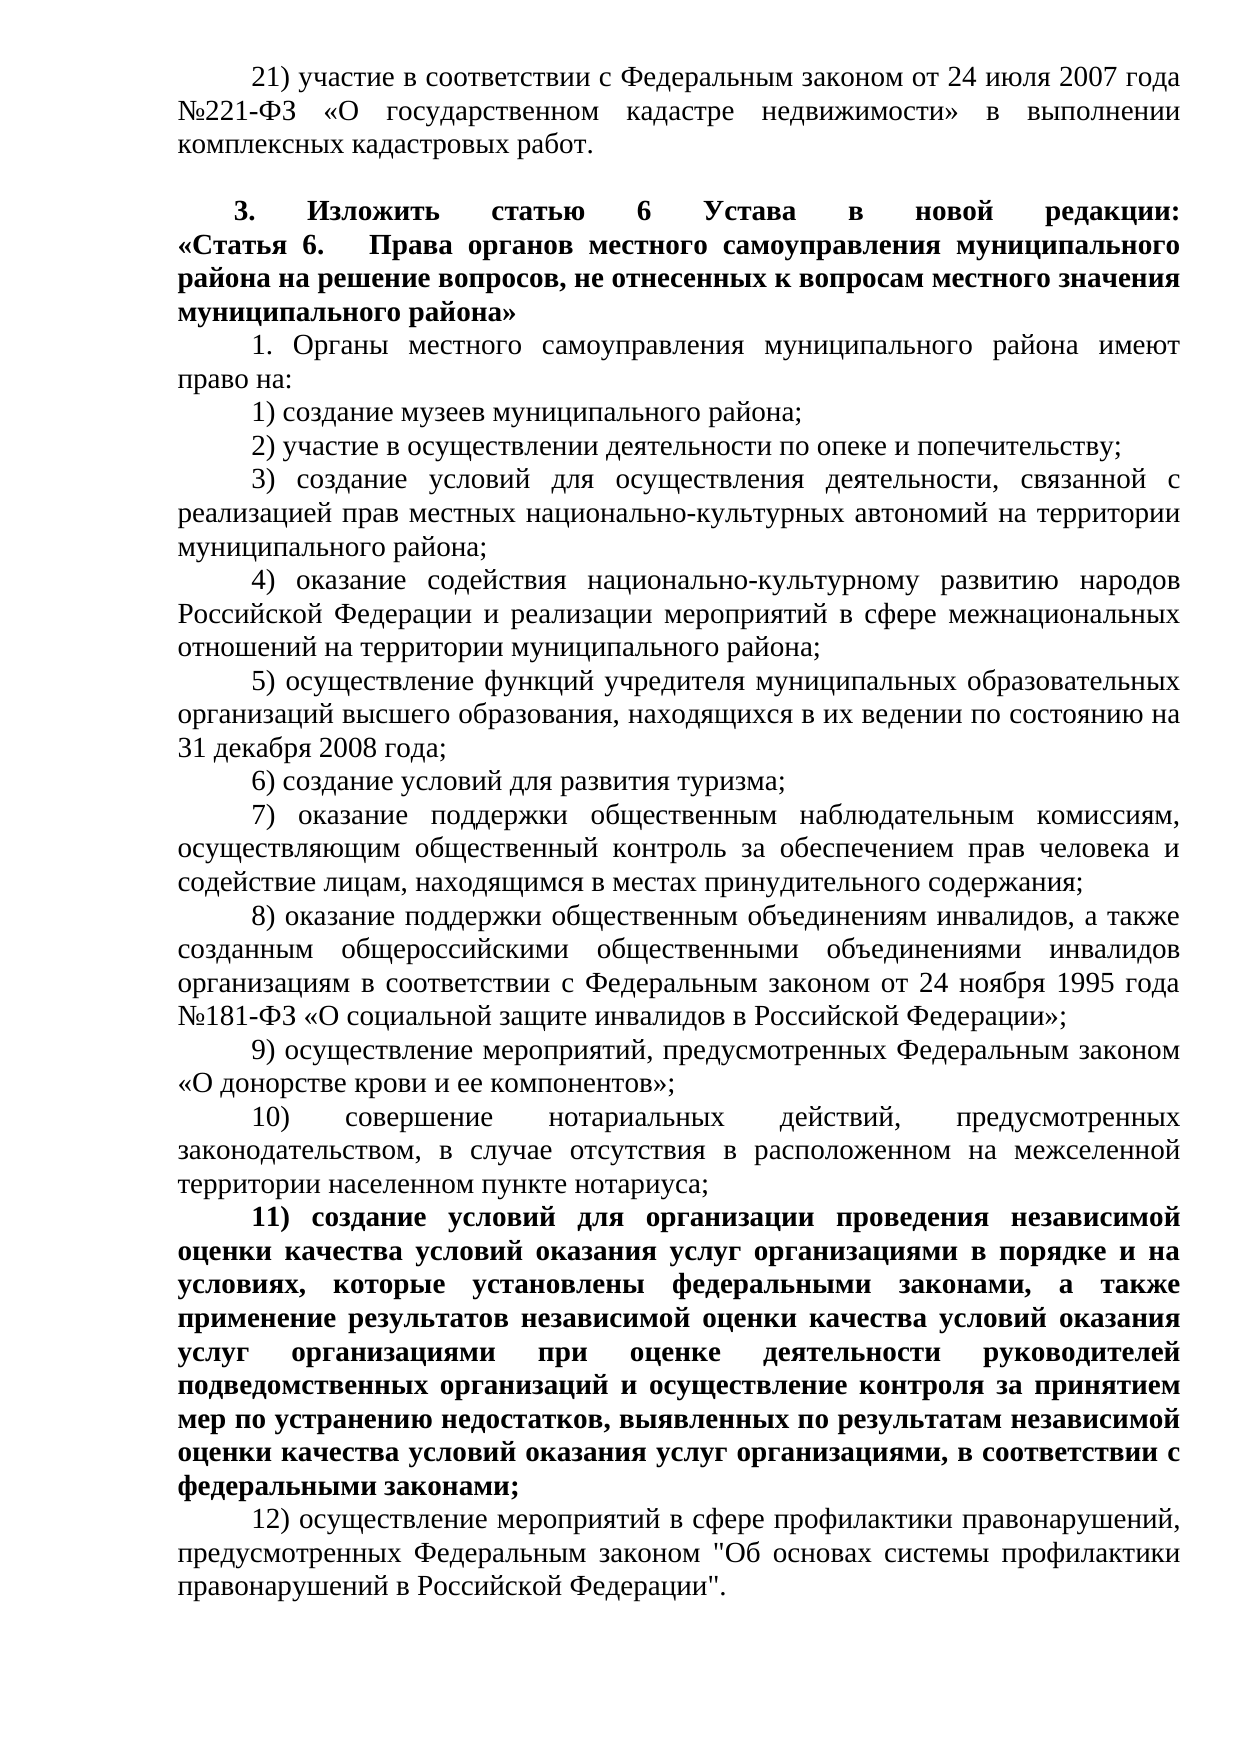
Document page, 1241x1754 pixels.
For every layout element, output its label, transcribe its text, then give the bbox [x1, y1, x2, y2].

text 9) осуществление мероприятий, предусмотренных Федеральным законом «О донорстве крови и ее компонентов»; [177, 1032, 1181, 1099]
text 2) участие в осуществлении деятельности по опеке и попечительству; [177, 428, 1181, 462]
text 4) оказание содействия национально-культурному развитию народов Российской Федерации и реализации мероприятий в сфере межнациональных отношений на территории муниципального района; [177, 562, 1181, 663]
text 3) создание условий для осуществления деятельности, связанной с реализацией прав местных национально-культурных автономий на территории муниципального района; [177, 462, 1181, 562]
text 11) создание условий для организации проведения независимой оценки качества условий оказания услуг организациями в порядке и на условиях, которые установлены федеральными законами, а также применение результатов независимой оценки качества условий оказания услуг организациями при оценке деятельности руководителей подведомственных организаций и осуществление контроля за принятием мер по устранению недостатков, выявленных по результатам независимой оценки качества условий оказания услуг организациями, в соответствии с федеральными законами; [177, 1199, 1181, 1501]
text 6) создание условий для развития туризма; [177, 763, 1181, 797]
text 5) осуществление функций учредителя муниципальных образовательных организаций высшего образования, находящихся в их ведении по состоянию на 31 декабря 2008 года; [177, 663, 1181, 763]
text 3. Изложить статью 6 Устава в новой редакции: «Статья 6. Права органов местного самоуправления муниципального района на решение вопросов, не отнесенных к вопросам местного значения муниципального района» [177, 193, 1181, 327]
text 7) оказание поддержки общественным наблюдательным комиссиям, осуществляющим общественный контроль за обеспечением прав человека и содействие лицам, находящимся в местах принудительного содержания; [177, 797, 1181, 898]
text 1. Органы местного самоуправления муниципального района имеют право на: [177, 327, 1181, 394]
text 8) оказание поддержки общественным объединениям инвалидов, а также созданным общероссийскими общественными объединениями инвалидов организациям в соответствии с Федеральным законом от 24 ноября 1995 года №181-ФЗ «О социальной защите инвалидов в Российской Федерации»; [177, 898, 1181, 1032]
text 12) осуществление мероприятий в сфере профилактики правонарушений, предусмотренных Федеральным законом "Об основах системы профилактики правонарушений в Российской Федерации". [177, 1501, 1181, 1602]
text 10) совершение нотариальных действий, предусмотренных законодательством, в случае отсутствия в расположенном на межселенной территории населенном пункте нотариуса; [177, 1099, 1181, 1199]
text 1) создание музеев муниципального района; [177, 394, 1181, 428]
text 21) участие в соответствии с Федеральным законом от 24 июля 2007 года №221-ФЗ «О государственном кадастре недвижимости» в выполнении комплексных кадастровых работ. [177, 59, 1181, 160]
